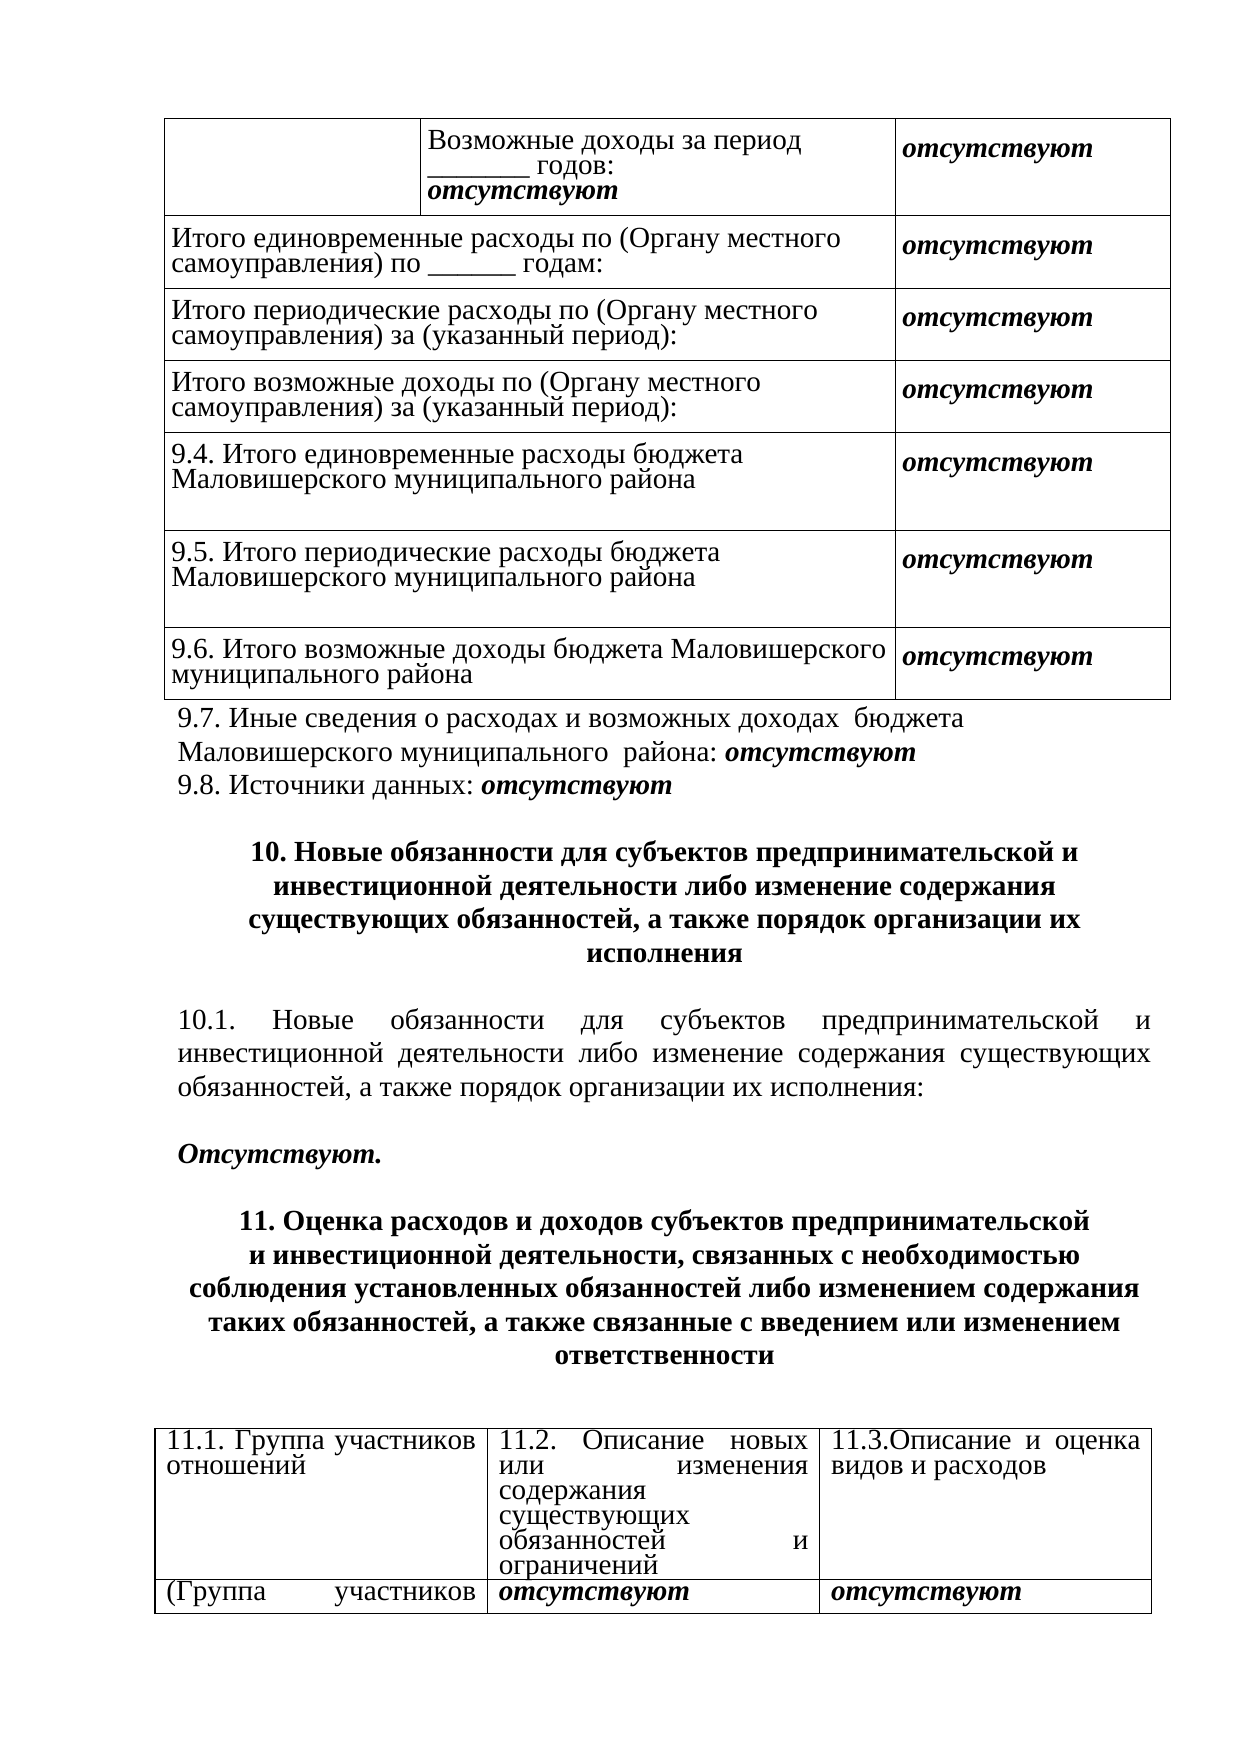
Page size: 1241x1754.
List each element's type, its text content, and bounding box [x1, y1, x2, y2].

text 10.1. Новые обязанности для субъектов предпринимательской и инвестиционной деятельности либо изменение содержания существующих обязанностей, а также порядок организации их исполнения: [177, 1002, 1152, 1103]
table_cell отсутствуют [896, 628, 1170, 699]
text Маловишерского муниципального района: отсутствуют [177, 734, 1152, 767]
table_header 11.2. Описание новых или изменения содержания существующих обязанностей и ограничений [488, 1429, 819, 1579]
table_cell 9.5. Итого периодические расходы бюджета Маловишерского муниципального района [165, 531, 895, 627]
table_header 11.3.Описание и оценка видов и расходов [820, 1429, 1151, 1579]
text Отсутствуют. [177, 1136, 1152, 1170]
text и инвестиционной деятельности, связанных с необходимостью соблюдения установленных обязанностей либо изменением содержания таких обязанностей, ‎а также связанные с введением или изменением ответственности [177, 1237, 1152, 1371]
table_cell 9.6. Итого возможные доходы бюджета Маловишерского муниципального района [165, 628, 895, 699]
text 9.8. Источники данных: отсутствуют [177, 767, 1152, 801]
table_cell отсутствуют [896, 119, 1170, 215]
table_cell Итого единовременные расходы по (Органу местного самоуправления) по ______ годам: [165, 216, 895, 288]
table_cell отсутствуют [820, 1580, 1151, 1613]
table_cell Возможные доходы за период _______ годов: отсутствуют [421, 119, 895, 215]
table_cell 9.4. Итого единовременные расходы бюджета Маловишерского муниципального района [165, 433, 895, 529]
table_cell отсутствуют [896, 216, 1170, 288]
text 11. Оценка расходов и доходов субъектов предпринимательской [177, 1203, 1152, 1237]
table_cell Итого периодические расходы по (Органу местного самоуправления) за (указанный период): [165, 289, 895, 360]
text 10. Новые обязанности для субъектов предпринимательской и инвестиционной деятельности либо изменение содержания существующих обязанностей, а также порядок организации их исполнения [177, 834, 1152, 968]
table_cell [156, 1580, 487, 1613]
table_cell отсутствуют [488, 1580, 819, 1613]
table_cell отсутствуют [896, 289, 1170, 360]
text 9.7. Иные сведения о расходах и возможных доходах бюджета [177, 700, 1152, 734]
table_cell отсутствуют [896, 361, 1170, 432]
table_cell Итого возможные доходы по (Органу местного самоуправления) за (указанный период): [165, 361, 895, 432]
table_cell отсутствуют [896, 531, 1170, 627]
table_cell отсутствуют [896, 433, 1170, 529]
table_header 11.1. Группа участников отношений [156, 1429, 487, 1579]
